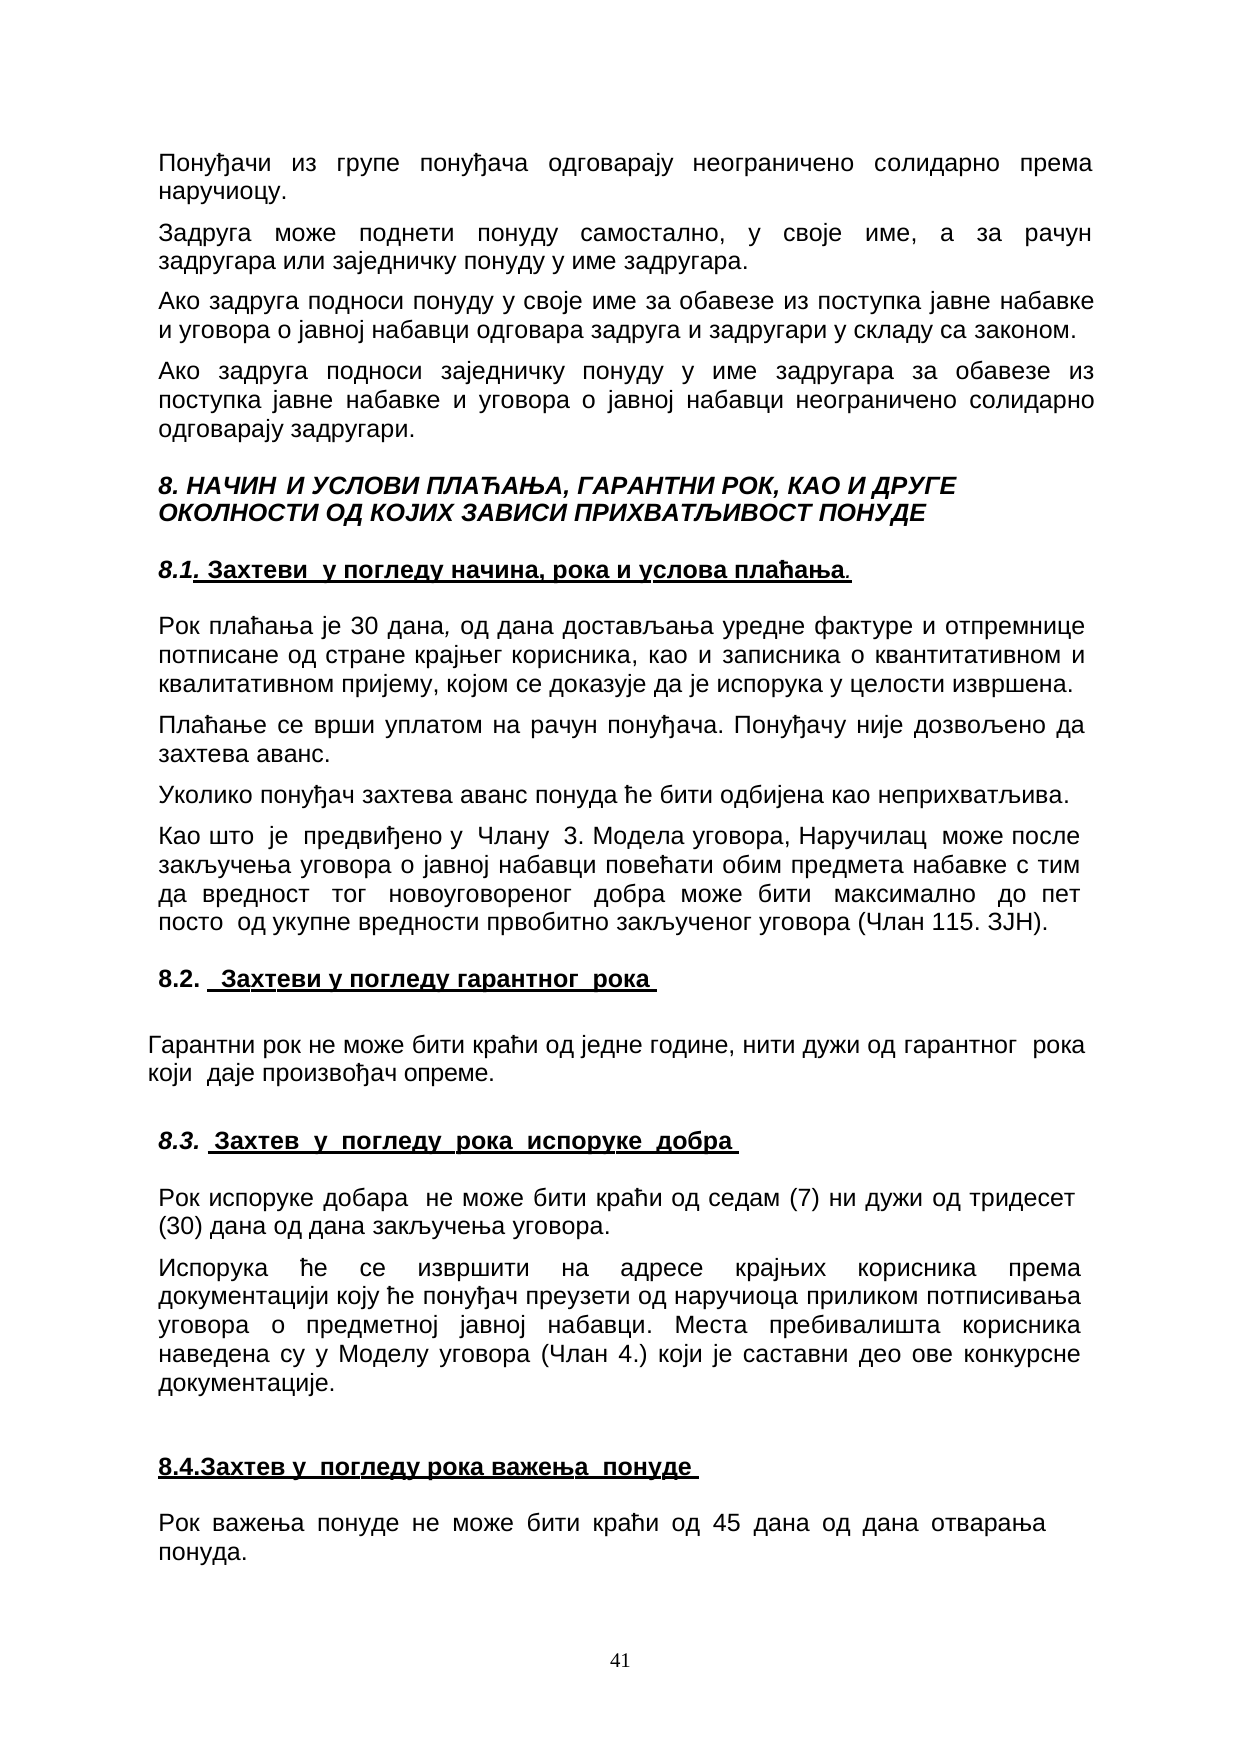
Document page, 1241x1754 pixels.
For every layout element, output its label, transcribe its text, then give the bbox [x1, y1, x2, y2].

text Ако задруга подноси заједничку понуду у име задругара за обавезе из поступка јавне набавке и уговора о јавној набавци неограничено солидарно одговарају задругари. [158, 356, 1094, 443]
text Испорука ће се извршити на адресе крајњих корисника према документацији коју ће понуђач преузети од наручиоца приликом потписивања уговора о предметној јавној набавци. Места пребивалишта корисника наведена су у Моделу уговора (Члан 4.) који је саставни део ове конкурсне документације. [158, 1253, 1081, 1396]
text Плаћање се врши уплатом на рачун понуђача. Понуђачу није дозвољено да захтева аванс. [158, 710, 1085, 767]
text Рок важења понуде не може бити краћи од 45 дана од дана отварања понуда. [158, 1508, 1046, 1565]
text Ако задруга подноси понуду у своје име за обавезе из поступка јавне набавке и уговора о јавној набавци одговара задруга и задругари у складу са законом. [158, 286, 1094, 344]
text Рок испоруке добара не може бити краћи од седам (7) ни дужи од тридесет (30) дана од дана закључења уговора. [158, 1183, 1075, 1240]
text Као што је предвиђено у Члану 3. Модела уговора, Наручилац може после закључења уговора о јавној набавци повећати обим предмета набавке с тим да вредност тог новоуговореног добра може бити максимално до пет посто од укупне вредности првобитно закљученог уговора (Члан 115. ЗЈН). [158, 821, 1081, 936]
text 8.1. Захтеви у погледу начина, рока и услова плаћања. [158, 556, 1093, 583]
text OКОЛНОСТИ ОД КОЈИХ ЗАВИСИ ПРИХВАТЉИВОСТ ПОНУДЕ [158, 500, 1093, 527]
text Понуђачи из групе понуђача одговарају неограничено солидарно према наручиоцу. [158, 148, 1093, 205]
text Задруга може поднети понуду самостално, у своје име, а за рачун задругара или заједничку понуду у име задругара. [158, 218, 1093, 275]
text Гарантни рок не може бити краћи од једне године, нити дужи од гарантног рока који даје произвођач опреме. [148, 1030, 1085, 1087]
text 8.2. Захтеви у погледу гарантног рока [158, 964, 1093, 992]
text 8.4.Захтев у погледу рока важења понуде [158, 1452, 1093, 1479]
text 8. НАЧИН И УСЛОВИ ПЛАЋАЊА, ГАРАНТНИ РОК, КАО И ДРУГЕ [158, 471, 1074, 500]
text 8.3. Захтев у погледу рока испоруке добра [158, 1127, 1093, 1154]
text Рок плаћања је 30 дана, од дана достављања уредне фактуре и отпремнице потписане од стране крајњег корисника, као и записника о квантитативном и квалитативном пријему, којом се доказује да је испорука у целости извршена. [158, 611, 1086, 697]
text Уколико понуђач захтева аванс понуда ће бити одбијена као неприхватљива. [158, 780, 1093, 808]
